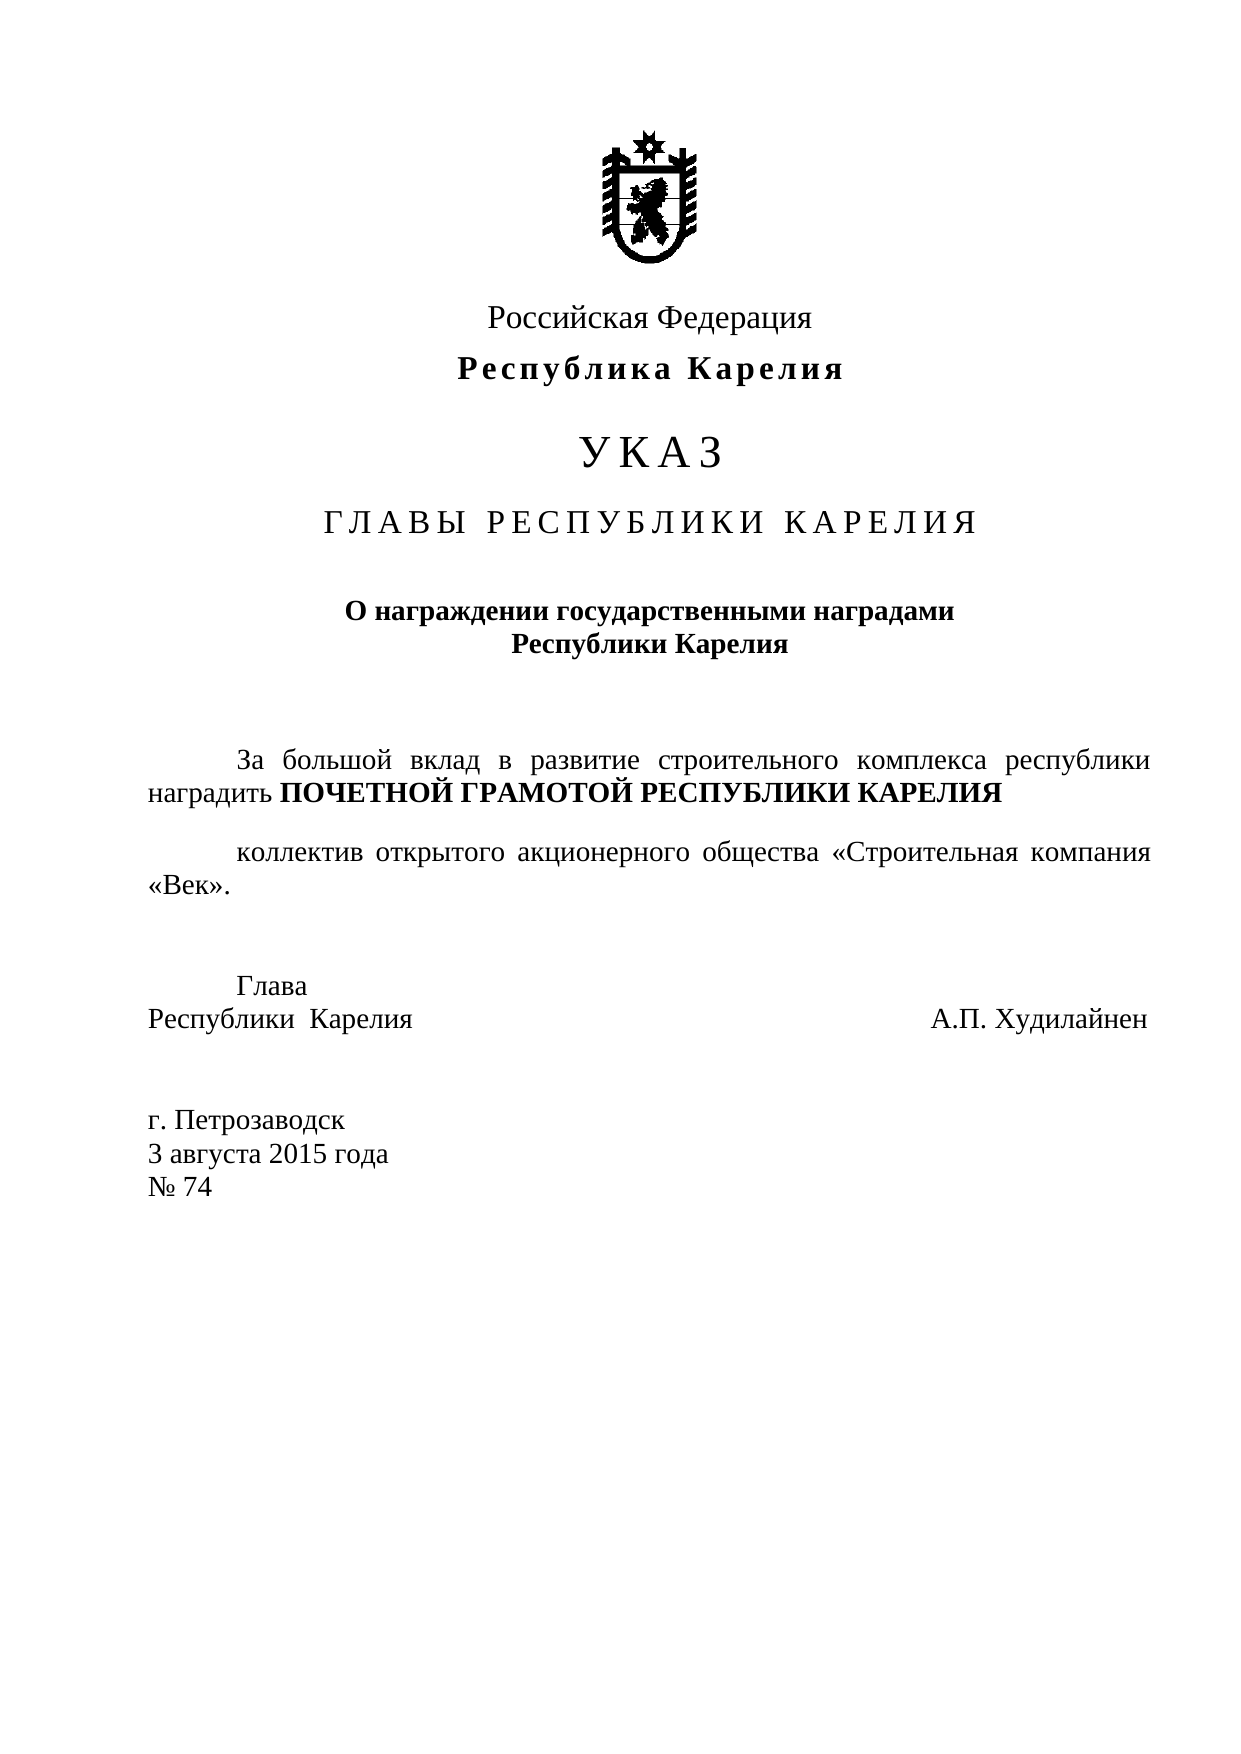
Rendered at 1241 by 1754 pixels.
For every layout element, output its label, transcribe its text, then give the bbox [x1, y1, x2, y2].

subtitle Республика Карелия [148, 348, 1152, 387]
text 3 августа 2015 года [148, 1136, 1152, 1169]
picture [585, 118, 714, 285]
subtitle УКАЗ [148, 424, 1152, 477]
text коллектив открытого акционерного общества «Строительная компания «Век». [148, 834, 1152, 901]
subtitle Российская Федерация [148, 297, 1152, 336]
text За большой вклад в развитие строительного комплекса республики наградить ПОЧЕТНОЙ ГРАМОТОЙ РЕСПУБЛИКИ КАРЕЛИЯ [148, 742, 1152, 809]
text Республики Карелия А.П. Худилайнен [148, 1002, 1152, 1035]
subtitle ГЛАВЫ РЕСПУБЛИКИ КАРЕЛИЯ [148, 502, 1152, 540]
text О награждении государственными наградами [148, 593, 1152, 627]
text Республики Карелия [148, 627, 1152, 660]
text № 74 [148, 1169, 1152, 1203]
text г. Петрозаводск [148, 1102, 1152, 1136]
text Глава [148, 968, 1152, 1002]
